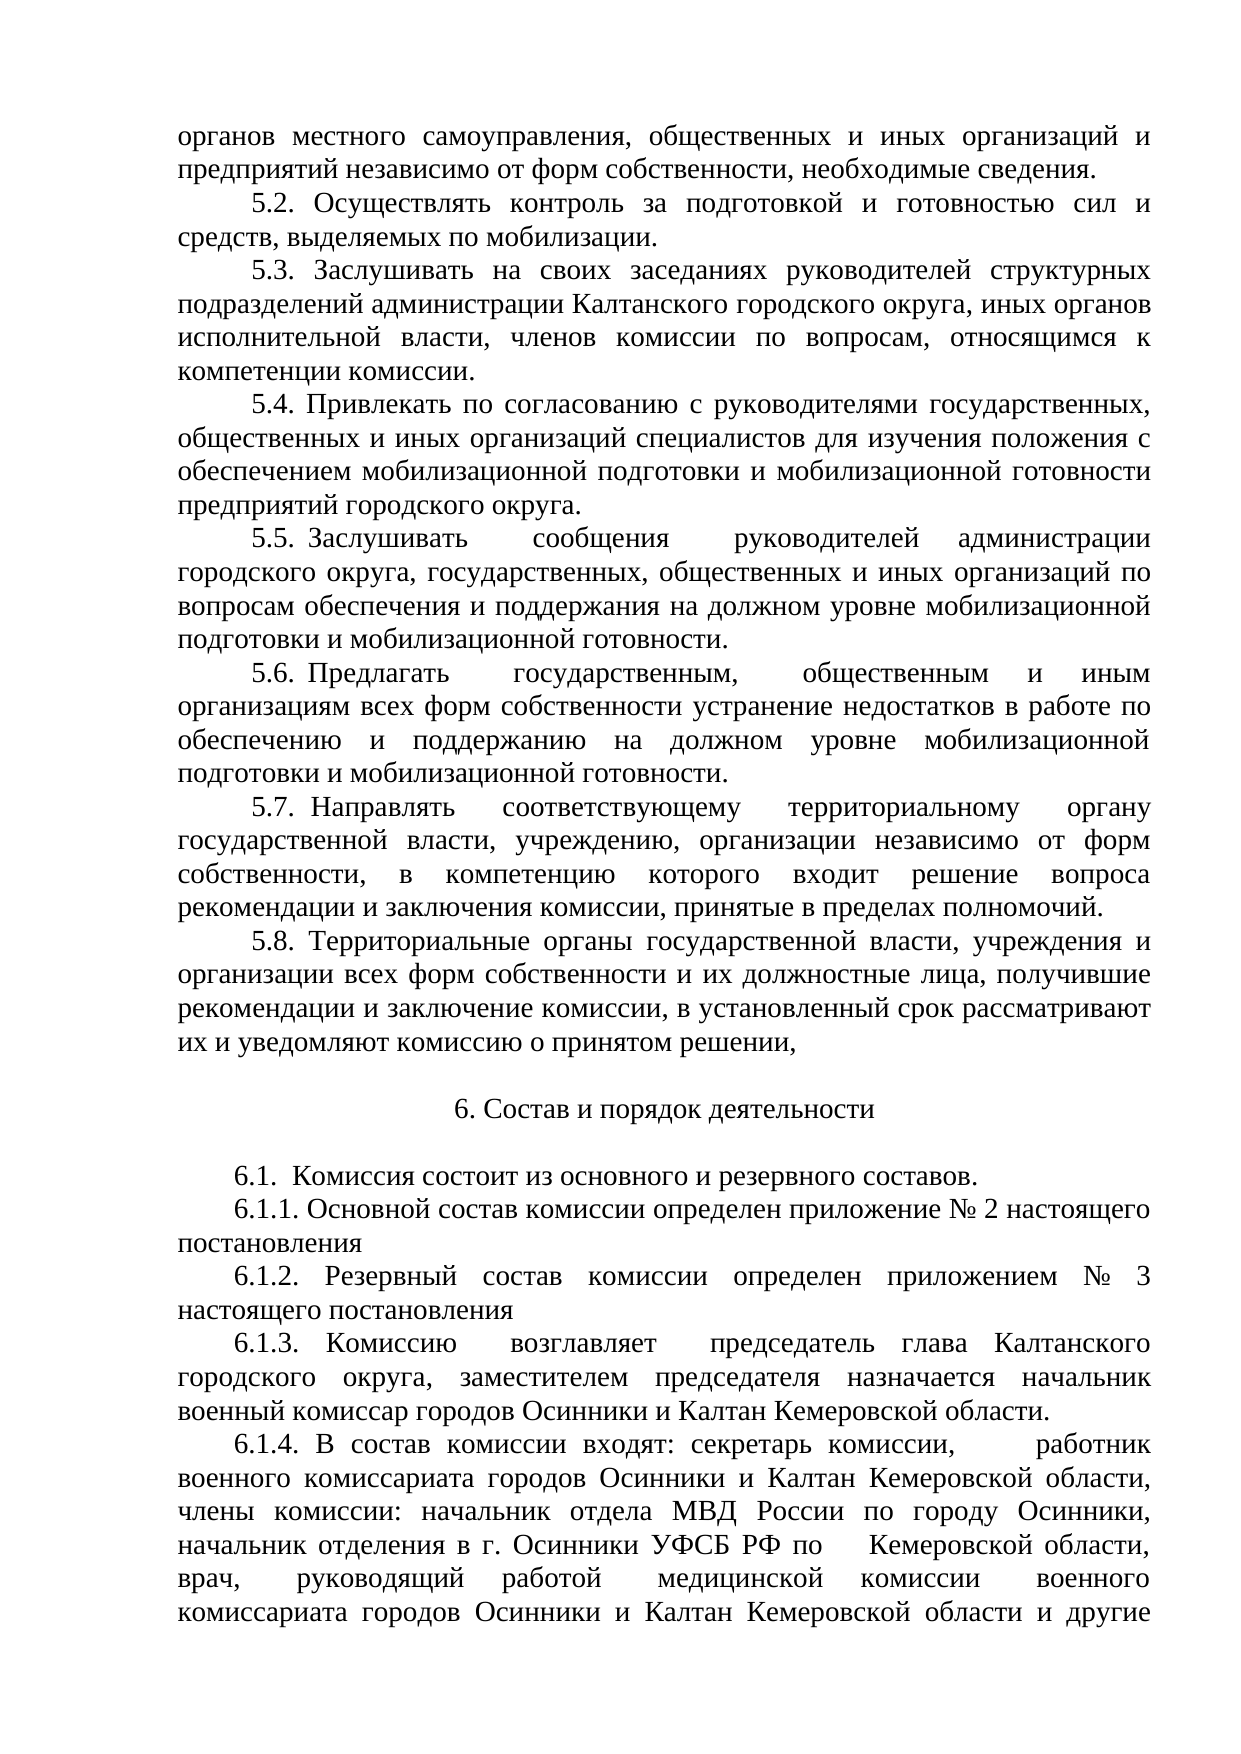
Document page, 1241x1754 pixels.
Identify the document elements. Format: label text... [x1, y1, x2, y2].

text 5.3. Заслушивать на своих заседаниях руководителей структурных подразделений администрации Калтанского городского округа, иных органов исполнительной власти, членов комиссии по вопросам, относящимся к компетенции комиссии. [177, 252, 1152, 386]
text 5.6. Предлагать государственным, общественным и иным организациям всех форм собственности устранение недостатков в работе по обеспечению и поддержанию на должном уровне мобилизационной подготовки и мобилизационной готовности. [177, 655, 1152, 789]
text 5.5. Заслушивать сообщения руководителей администрации городского округа, государственных, общественных и иных организаций по вопросам обеспечения и поддержания на должном уровне мобилизационной подготовки и мобилизационной готовности. [177, 521, 1152, 655]
text 6.1.2. Резервный состав комиссии определен приложением № 3 настоящего постановления [177, 1258, 1152, 1326]
text 5.2. Осуществлять контроль за подготовкой и готовностью сил и средств, выделяемых по мобилизации. [177, 185, 1152, 252]
text 6. Состав и порядок деятельности [177, 1091, 1152, 1124]
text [177, 118, 1152, 185]
text 6.1. Комиссия состоит из основного и резервного составов. [177, 1158, 1152, 1191]
text 5.8. Территориальные органы государственной власти, учреждения и организации всех форм собственности и их должностные лица, получившие рекомендации и заключение комиссии, в установленный срок рассматривают их и уведомляют комиссию о принятом решении, [177, 923, 1152, 1057]
text 6.1.3. Комиссию возглавляет председатель глава Калтанского городского округа, заместителем председателя назначается начальник военный комиссар городов Осинники и Калтан Кемеровской области. [177, 1326, 1152, 1426]
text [177, 1426, 1152, 1627]
text 6.1.1. Основной состав комиссии определен приложение № 2 настоящего постановления [177, 1191, 1152, 1258]
text 5.7. Направлять соответствующему территориальному органу государственной власти, учреждению, организации независимо от форм собственности, в компетенцию которого входит решение вопроса рекомендации и заключения комиссии, принятые в пределах полномочий. [177, 789, 1152, 923]
text 5.4. Привлекать по согласованию с руководителями государственных, общественных и иных организаций специалистов для изучения положения с обеспечением мобилизационной подготовки и мобилизационной готовности предприятий городского округа. [177, 386, 1152, 521]
